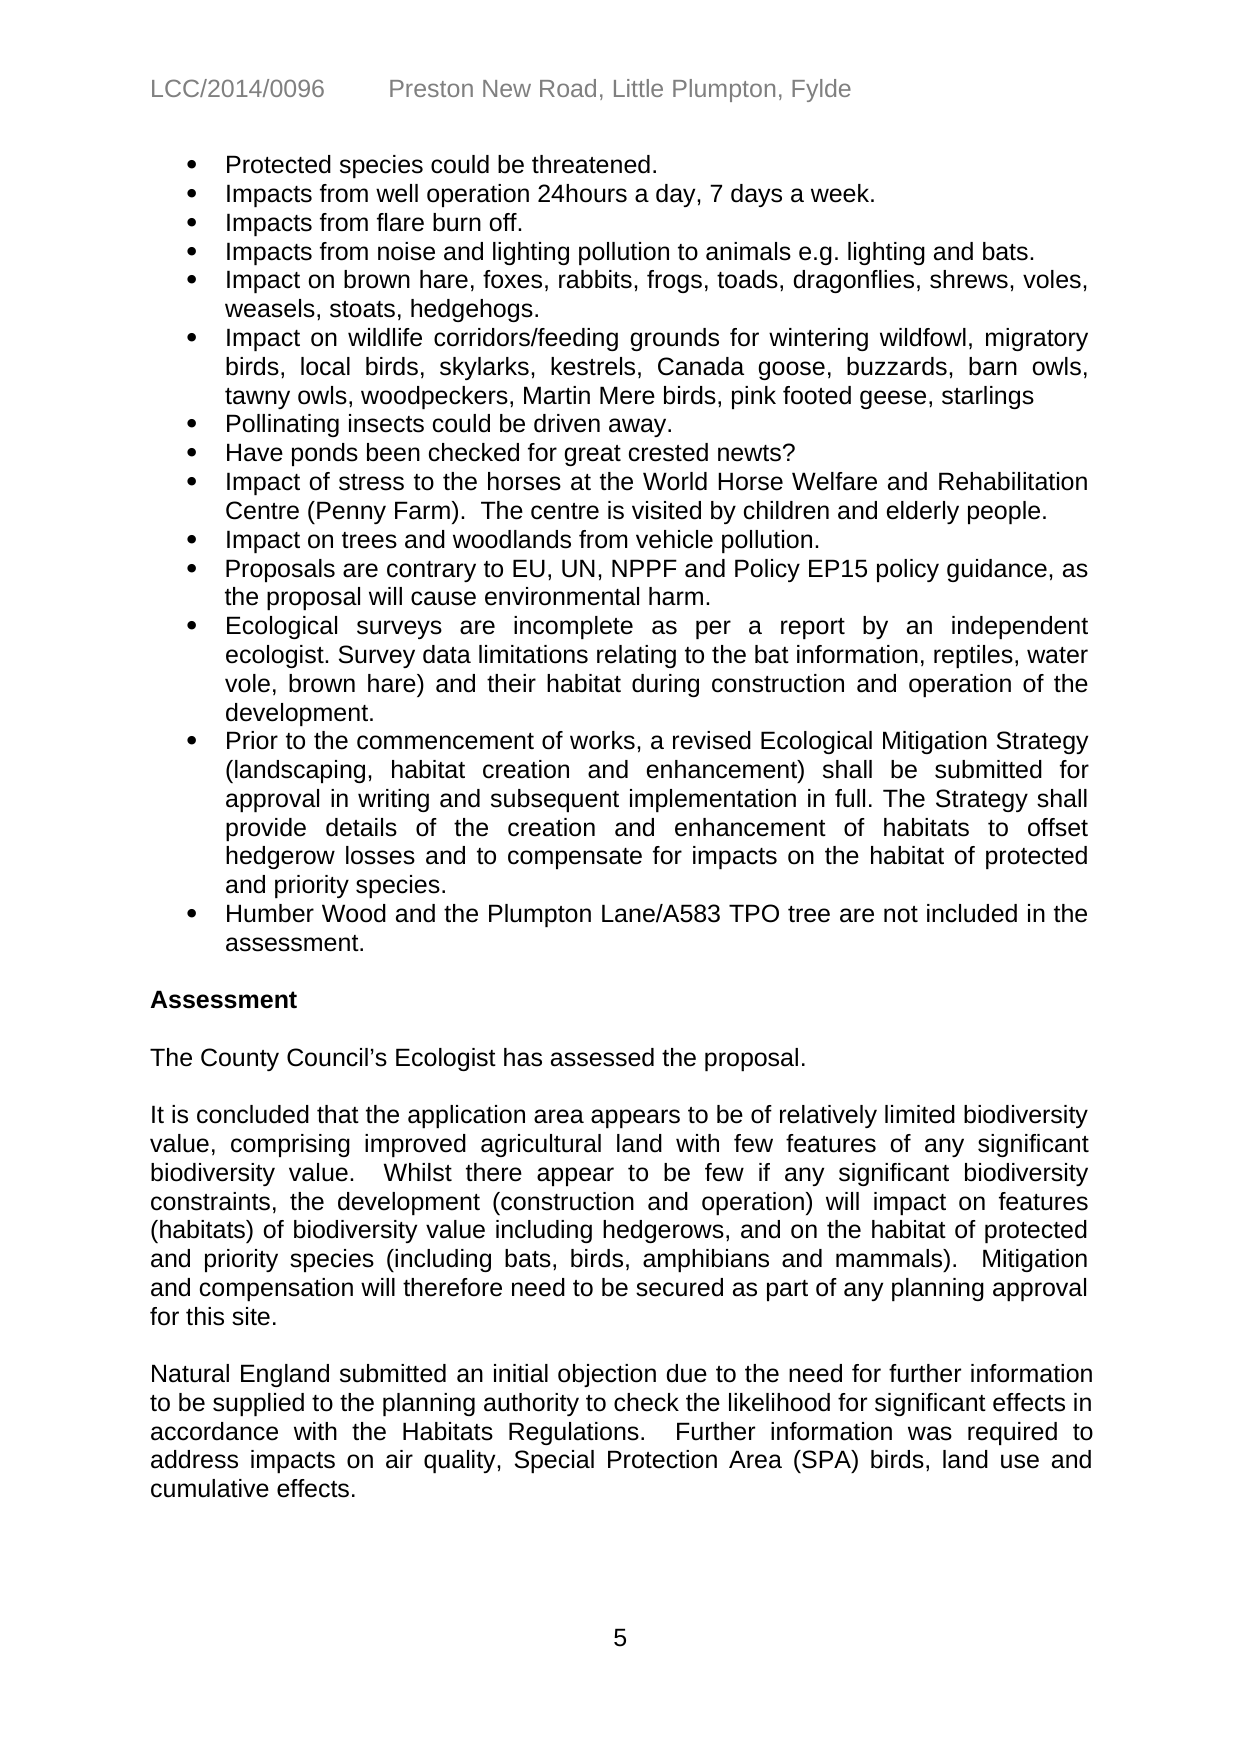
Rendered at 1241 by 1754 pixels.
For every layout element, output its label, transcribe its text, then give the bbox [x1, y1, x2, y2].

list Impacts from noise and lighting pollution to animals e.g. lighting and bats. [187, 237, 1090, 265]
list Impact on trees and woodlands from vehicle pollution. [187, 525, 1090, 553]
list Have ponds been checked for great crested newts? [187, 438, 1090, 467]
list Prior to the commencement of works, a revised Ecological Mitigation Strategy (landscaping, habitat creation and enhancement) shall be submitted for approval in writing and subsequent implementation in full. The Strategy shall provide details of the creation and enhancement of habitats to offset hedgerow losses and to compensate for impacts on the habitat of protected and priority species. [187, 726, 1090, 899]
list Impacts from well operation 24hours a day, 7 days a week. [187, 179, 1090, 208]
list Impact on wildlife corridors/feeding grounds for wintering wildfowl, migratory birds, local birds, skylarks, kestrels, Canada goose, buzzards, barn owls, tawny owls, woodpeckers, Martin Mere birds, pink footed geese, starlings [187, 323, 1090, 409]
text The County Council’s Ecologist has assessed the proposal. [150, 1043, 1090, 1071]
text Natural England submitted an initial objection due to the need for further information to be supplied to the planning authority to check the likelihood for significant effects in accordance with the Habitats Regulations. Further information was required to address impacts on air quality, Special Protection Area (SPA) birds, land use and cumulative effects. [150, 1359, 1095, 1503]
list Impacts from flare burn off. [187, 208, 1090, 237]
list Protected species could be threatened. [187, 150, 1090, 179]
list Ecological surveys are incomplete as per a report by an independent ecologist. Survey data limitations relating to the bat information, reptiles, water vole, brown hare) and their habitat during construction and operation of the development. [187, 611, 1090, 726]
list Proposals are contrary to EU, UN, NPPF and Policy EP15 policy guidance, as the proposal will cause environmental harm. [187, 553, 1090, 611]
text It is concluded that the application area appears to be of relatively limited biodiversity value, comprising improved agricultural land with few features of any significant biodiversity value. Whilst there appear to be few if any significant biodiversity constraints, the development (construction and operation) will impact on features (habitats) of biodiversity value including hedgerows, and on the habitat of protected and priority species (including bats, birds, amphibians and mammals). Mitigation and compensation will therefore need to be secured as part of any planning approval for this site. [150, 1100, 1090, 1330]
list Pollinating insects could be driven away. [187, 409, 1090, 438]
list Impact on brown hare, foxes, rabbits, frogs, toads, dragonflies, shrews, voles, weasels, stoats, hedgehogs. [187, 265, 1090, 323]
list Humber Wood and the Plumpton Lane/A583 TPO tree are not included in the assessment. [187, 899, 1090, 956]
list Impact of stress to the horses at the World Horse Welfare and Rehabilitation Centre (Penny Farm). The centre is visited by children and elderly people. [187, 467, 1090, 525]
text Assessment [150, 985, 1090, 1014]
